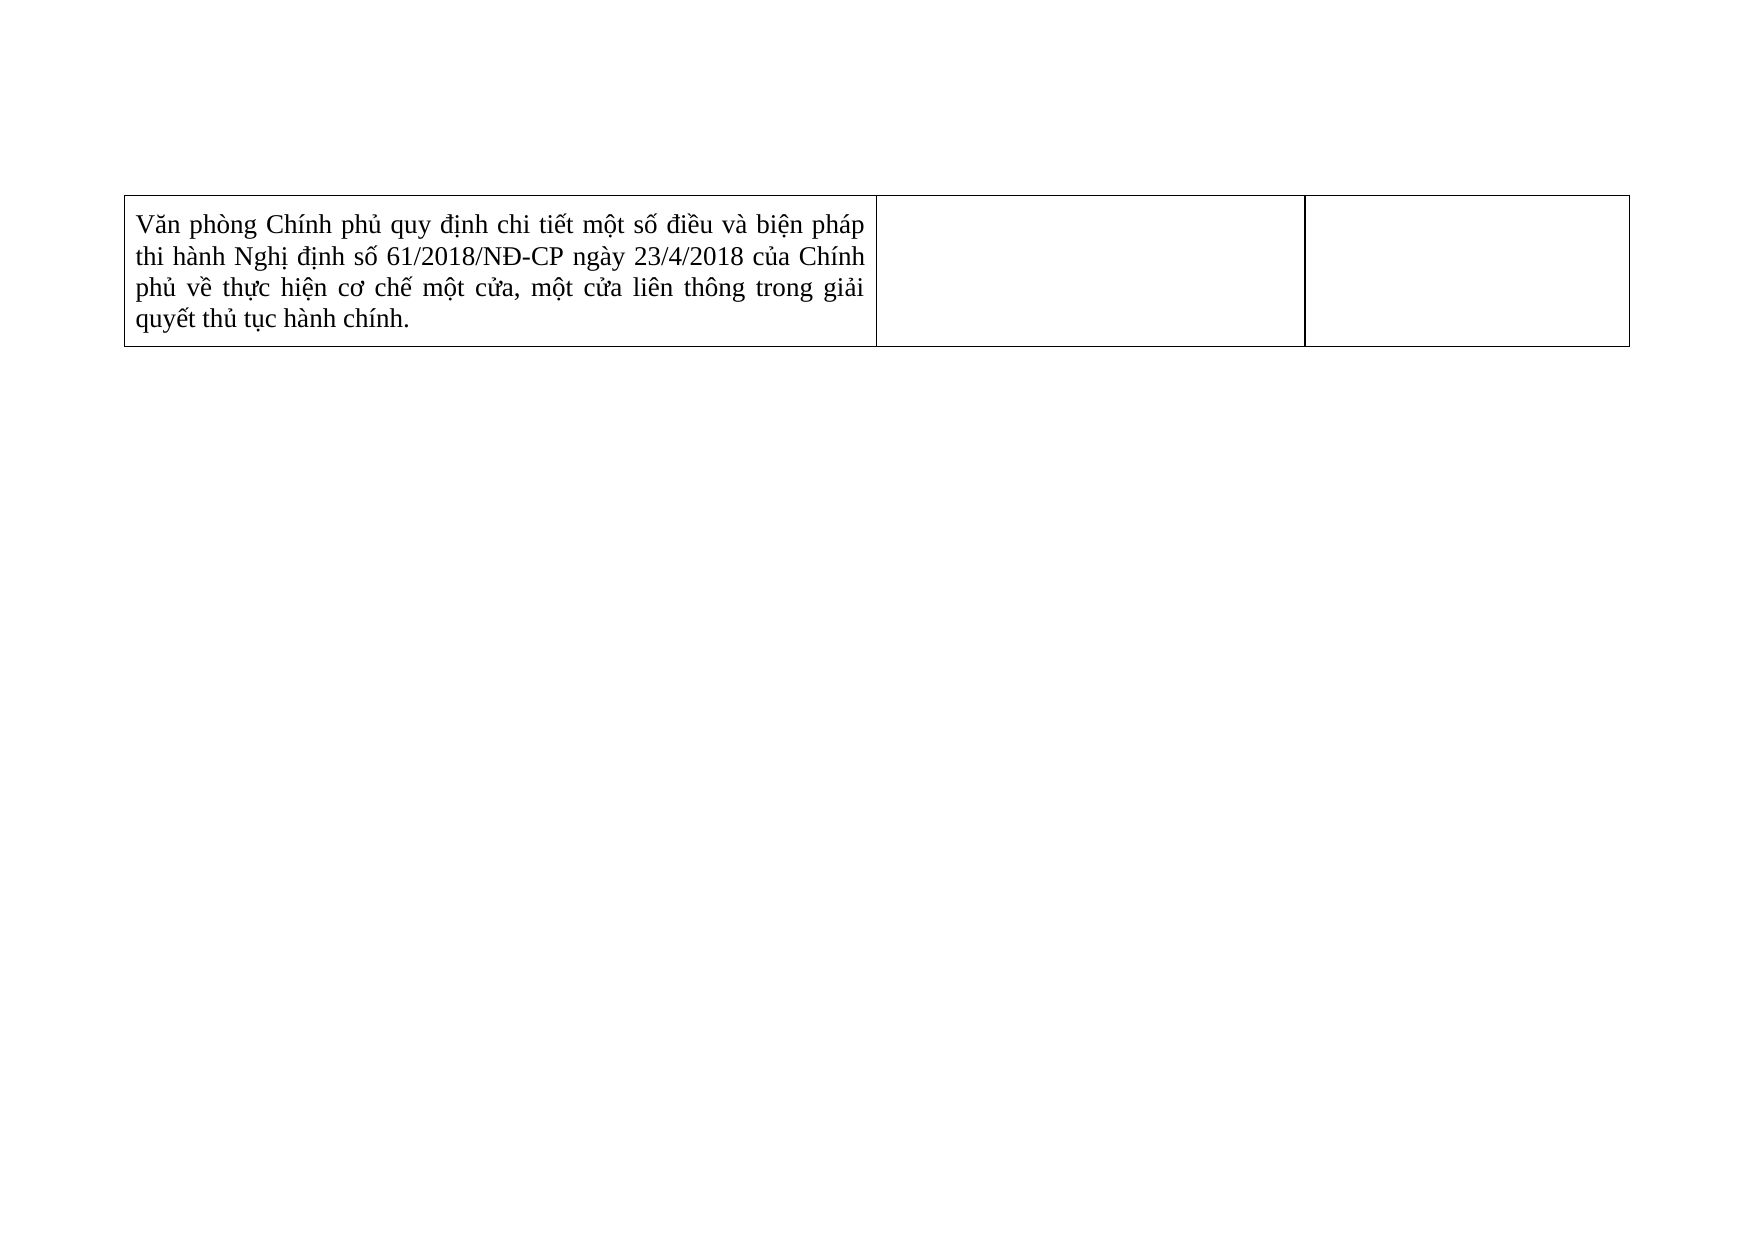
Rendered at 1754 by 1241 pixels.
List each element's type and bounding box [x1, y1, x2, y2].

table_cell [877, 196, 1304, 346]
table_cell [125, 196, 876, 346]
